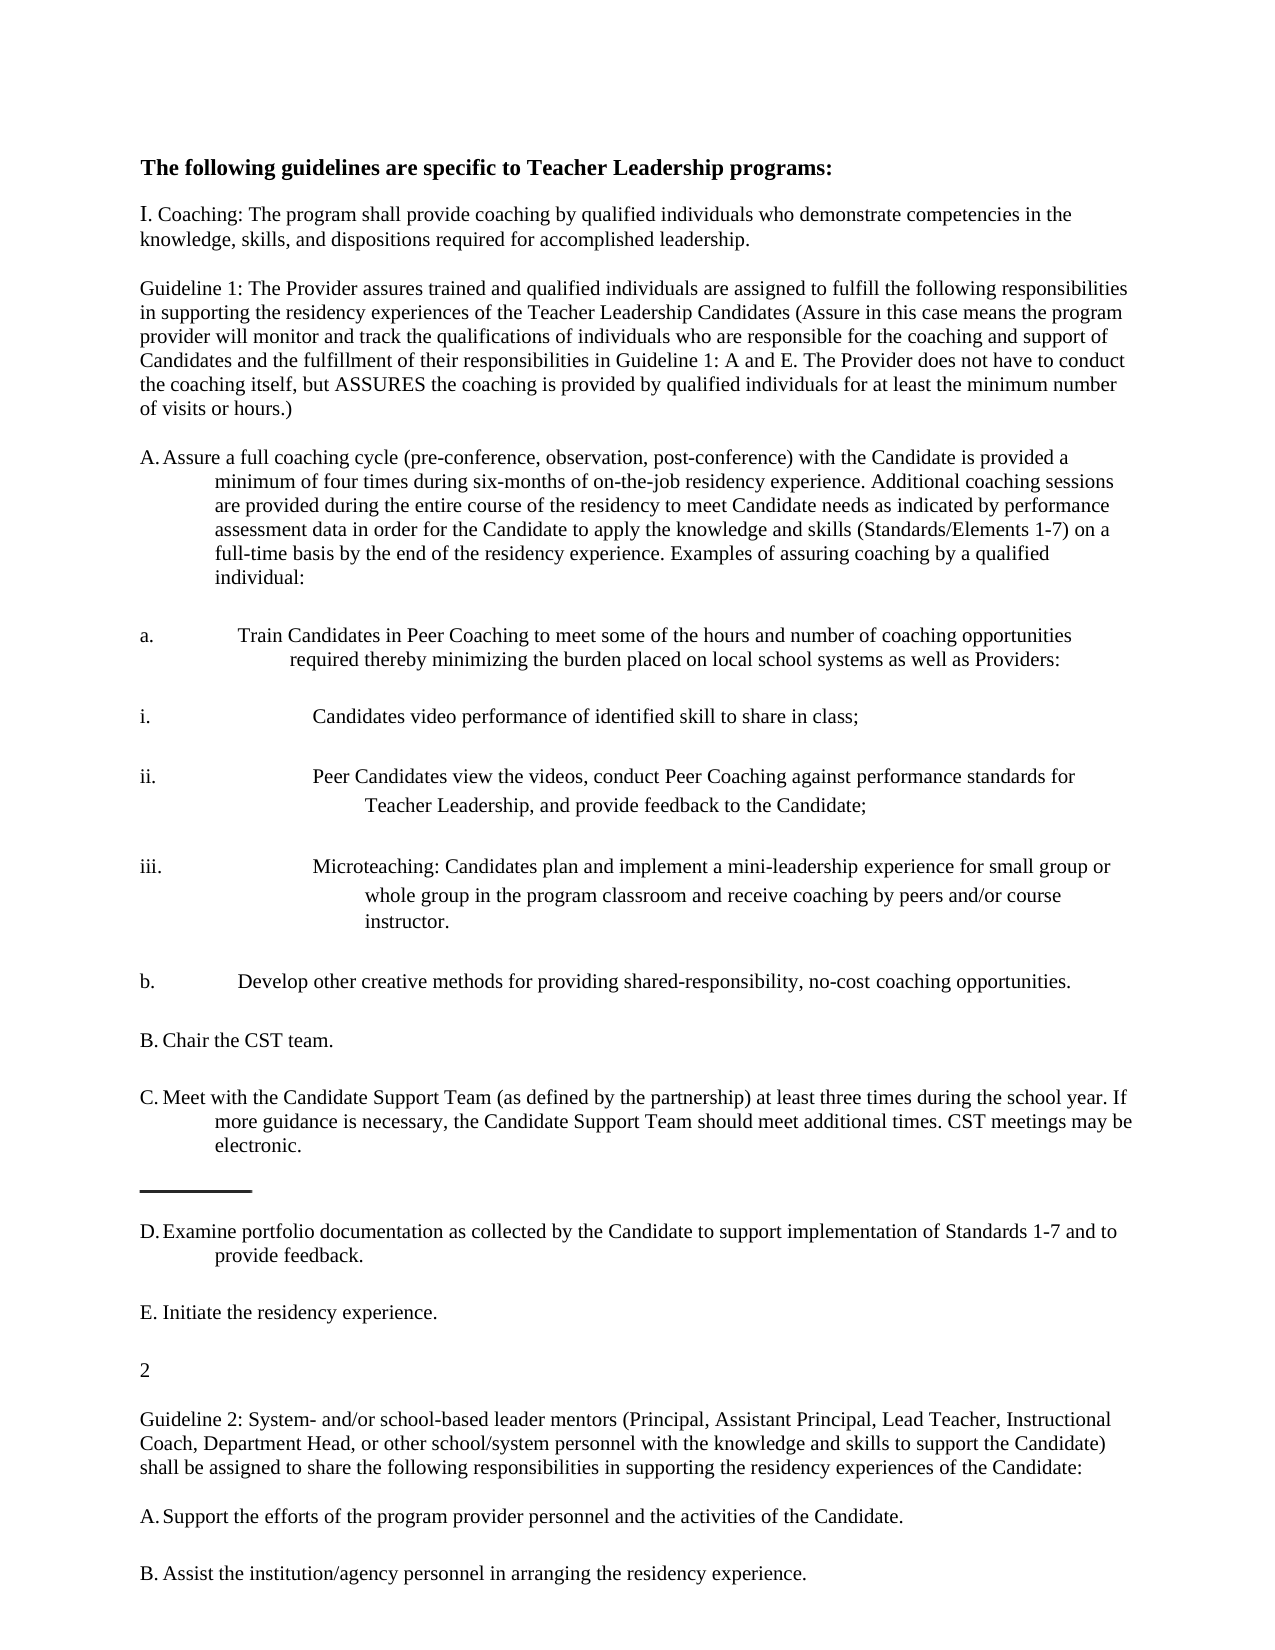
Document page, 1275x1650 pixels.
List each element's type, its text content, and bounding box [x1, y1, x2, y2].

list Assist the institution/agency personnel in arranging the residency experience. [139, 1561, 1137, 1585]
list Initiate the residency experience. [139, 1300, 1137, 1324]
text Guideline 2: System- and/or school-based leader mentors (Principal, Assistant Principal, Lead Teacher, Instructional Coach, Department Head, or other school/system personnel with the knowledge and skills to support the Candidate) shall be assigned to share the following responsibilities in supporting the residency experiences of the Candidate: [139, 1407, 1137, 1479]
list Train Candidates in Peer Coaching to meet some of the hours and number of coaching opportunities required thereby minimizing the burden placed on local school systems as well as Providers: [139, 623, 1137, 671]
text The following guidelines are specific to Teacher Leadership programs: [140, 154, 1129, 181]
list Meet with the Candidate Support Team (as defined by the partnership) at least three times during the school year. If more guidance is necessary, the Candidate Support Team should meet additional times. CST meetings may be electronic. [139, 1085, 1137, 1157]
text 2 [139, 1357, 1137, 1382]
list Develop other creative methods for providing shared-responsibility, no-cost coaching opportunities. [139, 966, 1137, 994]
list Candidates video performance of identified skill to share in class; [139, 704, 1137, 728]
list Microteaching: Candidates plan and implement a mini-leadership experience for small group or whole group in the program classroom and receive coaching by peers and/or course instructor. [139, 852, 1137, 933]
list Chair the CST team. [139, 1028, 1137, 1052]
list Peer Candidates view the videos, conduct Peer Coaching against performance standards for Teacher Leadership, and provide feedback to the Candidate; [139, 761, 1137, 818]
text Guideline 1: The Provider assures trained and qualified individuals are assigned to fulfill the following responsibilities in supporting the residency experiences of the Teacher Leadership Candidates (Assure in this case means the program provider will monitor and track the qualifications of individuals who are responsible for the coaching and support of Candidates and the fulfillment of their responsibilities in Guideline 1: A and E. The Provider does not have to conduct the coaching itself, but ASSURES the coaching is provided by qualified individuals for at least the minimum number of visits or hours.) [139, 276, 1137, 420]
list Examine portfolio documentation as collected by the Candidate to support implementation of Standards 1-7 and to provide feedback. [139, 1219, 1137, 1267]
text I. Coaching: The program shall provide coaching by qualified individuals who demonstrate competencies in the knowledge, skills, and dispositions required for accomplished leadership. [139, 200, 1137, 251]
list Support the efforts of the program provider personnel and the activities of the Candidate. [139, 1504, 1137, 1528]
list Assure a full coaching cycle (pre-conference, observation, post-conference) with the Candidate is provided a minimum of four times during six-months of on-the-job residency experience. Additional coaching sessions are provided during the entire course of the residency to meet Candidate needs as indicated by performance assessment data in order for the Candidate to apply the knowledge and skills (Standards/Elements 1-7) on a full-time basis by the end of the residency experience. Examples of assuring coaching by a qualified individual: [139, 445, 1137, 589]
